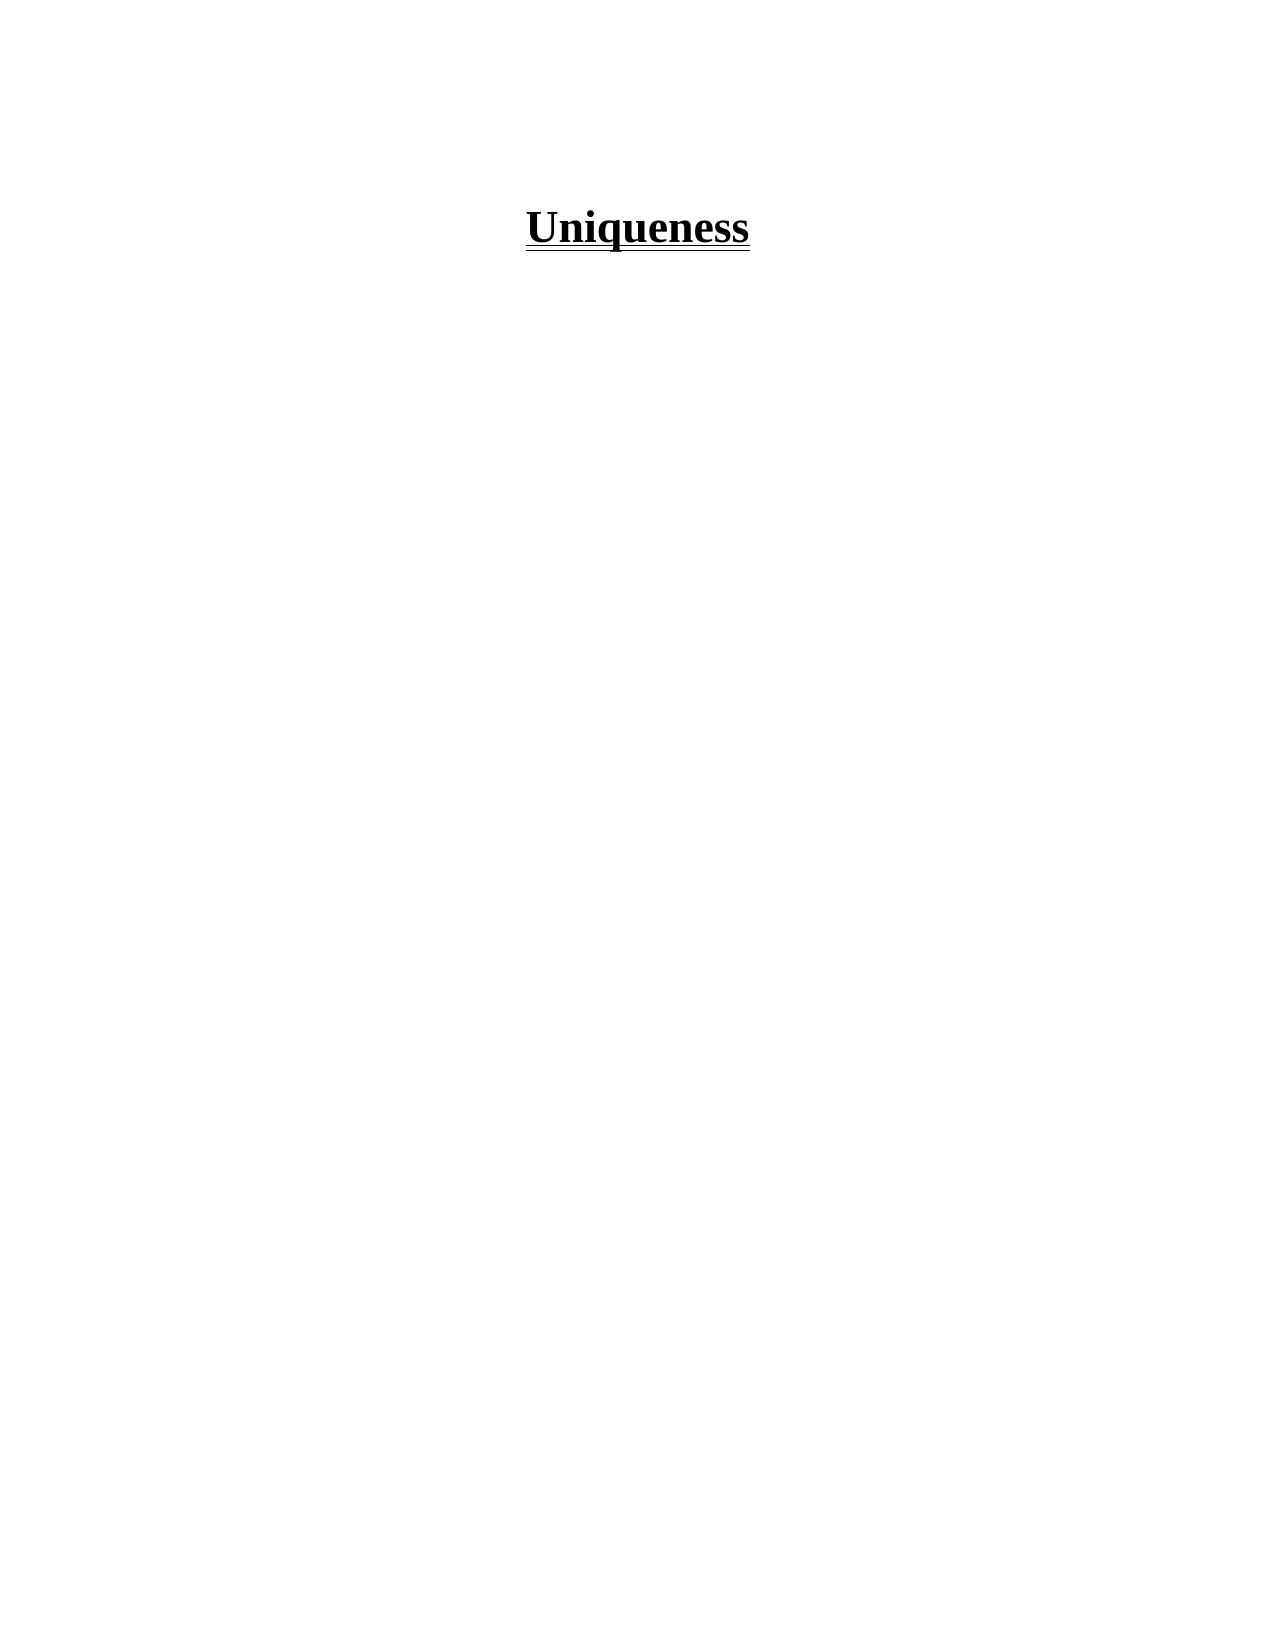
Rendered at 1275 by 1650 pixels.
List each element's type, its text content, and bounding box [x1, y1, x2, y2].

subtitle Uniqueness [150, 200, 1125, 253]
